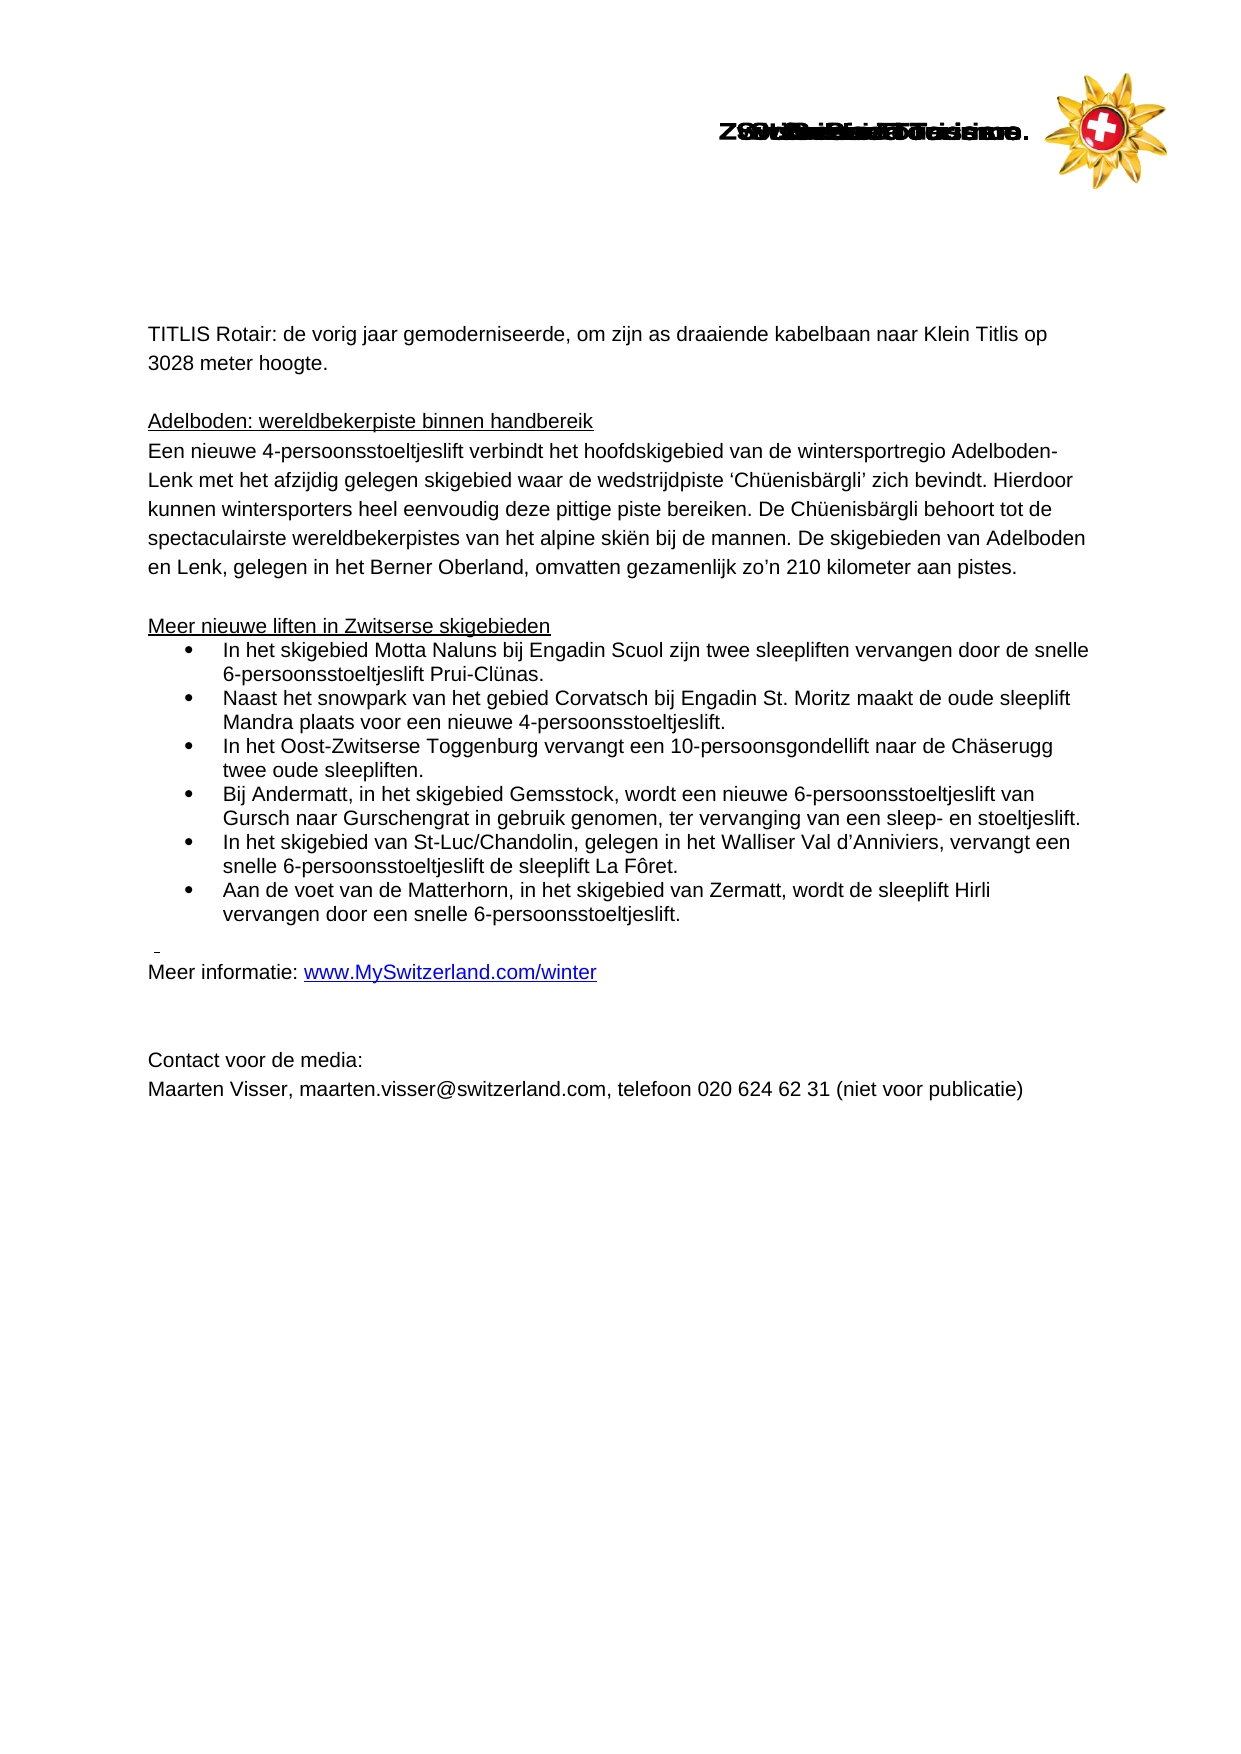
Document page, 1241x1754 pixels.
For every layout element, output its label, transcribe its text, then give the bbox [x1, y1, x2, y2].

list Aan de voet van de Matterhorn, in het skigebied van Zermatt, wordt de sleeplift Hirli vervangen door een snelle 6-persoonsstoeltjeslift. [185, 877, 1092, 926]
text Maarten Visser, maarten.visser@switzerland.com, telefoon 020 624 62 31 (niet voor publicatie) [148, 1071, 1092, 1101]
text Meer informatie: www.MySwitzerland.com/winter [148, 955, 1092, 984]
text Een nieuwe 4-persoonsstoeltjeslift verbindt het hoofdskigebied van de wintersportregio Adelboden-Lenk met het afzijdig gelegen skigebied waar de wedstrijdpiste ‘Chüenisbärgli’ zich bevindt. Hierdoor kunnen wintersporters heel eenvoudig deze pittige piste bereiken. De Chüenisbärgli behoort tot de spectaculairste wereldbekerpistes van het alpine skiën bij de mannen. De skigebieden van Adelboden en Lenk, gelegen in het Berner Oberland, omvatten gezamenlijk zo’n 210 kilometer aan pistes. [148, 433, 1092, 579]
text Contact voor de media: [148, 1042, 1092, 1071]
list Bij Andermatt, in het skigebied Gemsstock, wordt een nieuwe 6-persoonsstoeltjeslift van Gursch naar Gurschengrat in gebruik genomen, ter vervanging van een sleep- en stoeltjeslift. [185, 781, 1092, 829]
picture [1039, 67, 1173, 195]
list In het skigebied van St-Luc/Chandolin, gelegen in het Walliser Val d’Anniviers, vervangt een snelle 6-persoonsstoeltjeslift de sleeplift La Fôret. [185, 829, 1092, 877]
list In het Oost-Zwitserse Toggenburg vervangt een 10-persoonsgondellift naar de Chäserugg twee oude sleepliften. [185, 733, 1092, 781]
list In het skigebied Motta Naluns bij Engadin Scuol zijn twee sleepliften vervangen door de snelle 6-persoonsstoeltjeslift Prui-Clünas. [185, 637, 1092, 685]
list Naast het snowpark van het gebied Corvatsch bij Engadin St. Moritz maakt de oude sleeplift Mandra plaats voor een nieuwe 4-persoonsstoeltjeslift. [185, 685, 1092, 733]
text Meer nieuwe liften in Zwitserse skigebieden [148, 608, 1092, 637]
text Adelboden: wereldbekerpiste binnen handbereik [148, 404, 1092, 433]
